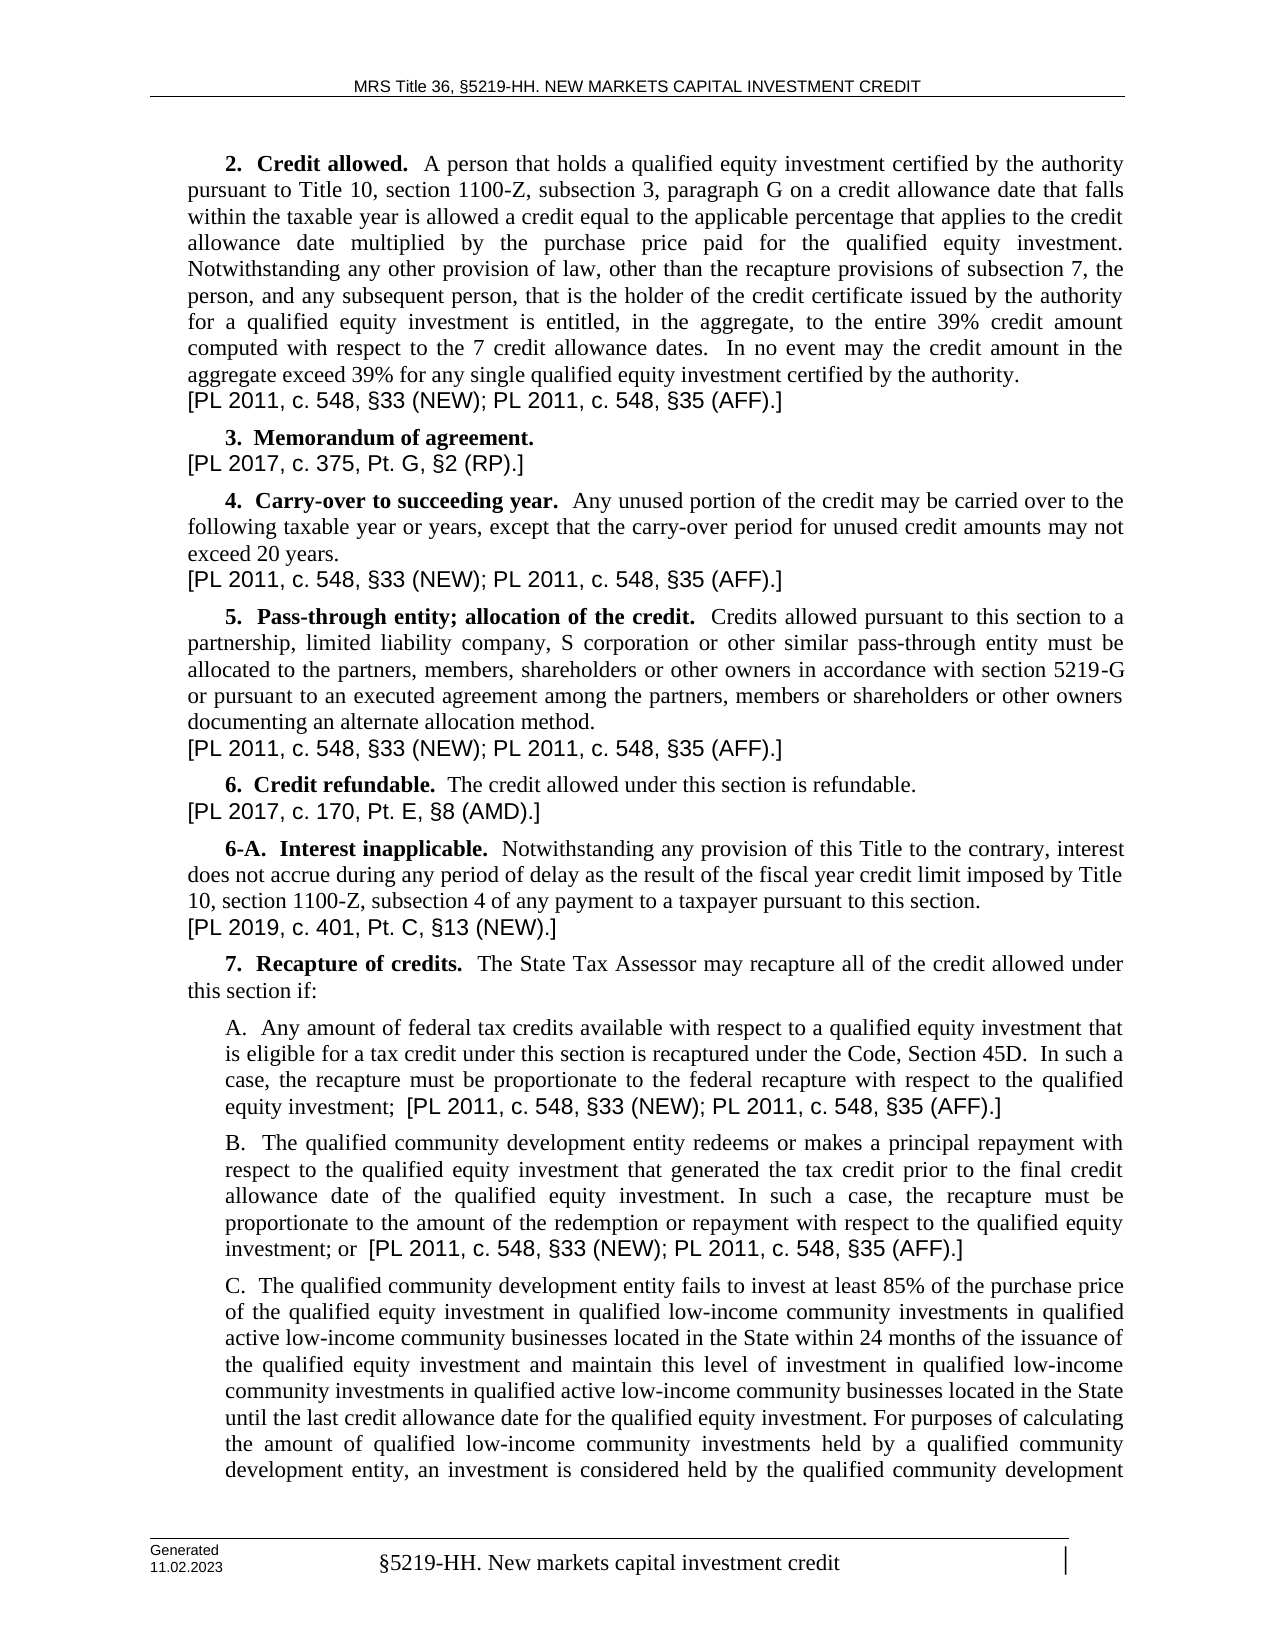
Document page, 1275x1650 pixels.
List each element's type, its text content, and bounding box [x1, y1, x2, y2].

text B. The qualified community development entity redeems or makes a principal repayment with respect to the qualified equity investment that generated the tax credit prior to the final credit allowance date of the qualified equity investment. In such a case, the recapture must be proportionate to the amount of the redemption or repayment with respect to the qualified equity investment; or [PL 2011, c. 548, §33 (NEW); PL 2011, c. 548, §35 (AFF).] [225, 1129, 1125, 1261]
text 5. Pass-through entity; allocation of the credit. Credits allowed pursuant to this section to a partnership, limited liability company, S corporation or other similar pass-through entity must be allocated to the partners, members, shareholders or other owners in accordance with section 5219‑G or pursuant to an executed agreement among the partners, members or shareholders or other owners documenting an alternate allocation method. [187, 603, 1125, 735]
text 3. Memorandum of agreement. [187, 424, 1125, 450]
text A. Any amount of federal tax credits available with respect to a qualified equity investment that is eligible for a tax credit under this section is recaptured under the Code, Section 45D. In such a case, the recapture must be proportionate to the federal recapture with respect to the qualified equity investment; [PL 2011, c. 548, §33 (NEW); PL 2011, c. 548, §35 (AFF).] [225, 1013, 1125, 1119]
text 6. Credit refundable. The credit allowed under this section is refundable. [187, 771, 1125, 798]
text 7. Recapture of credits. The State Tax Assessor may recapture all of the credit allowed under this section if: [187, 950, 1125, 1003]
text [PL 2011, c. 548, §33 (NEW); PL 2011, c. 548, §35 (AFF).] [187, 566, 1125, 592]
text [PL 2019, c. 401, Pt. C, §13 (NEW).] [187, 914, 1125, 940]
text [225, 1272, 1125, 1483]
text [PL 2011, c. 548, §33 (NEW); PL 2011, c. 548, §35 (AFF).] [187, 387, 1125, 413]
text [PL 2017, c. 375, Pt. G, §2 (RP).] [187, 450, 1125, 477]
text [PL 2017, c. 170, Pt. E, §8 (AMD).] [187, 798, 1125, 824]
text 6-A. Interest inapplicable. Notwithstanding any provision of this Title to the contrary, interest does not accrue during any period of delay as the result of the fiscal year credit limit imposed by Title 10, section 1100‑Z, subsection 4 of any payment to a taxpayer pursuant to this section. [187, 834, 1125, 914]
text 2. Credit allowed. A person that holds a qualified equity investment certified by the authority pursuant to Title 10, section 1100‑Z, subsection 3, paragraph G on a credit allowance date that falls within the taxable year is allowed a credit equal to the applicable percentage that applies to the credit allowance date multiplied by the purchase price paid for the qualified equity investment. Notwithstanding any other provision of law, other than the recapture provisions of subsection 7, the person, and any subsequent person, that is the holder of the credit certificate issued by the authority for a qualified equity investment is entitled, in the aggregate, to the entire 39% credit amount computed with respect to the 7 credit allowance dates. In no event may the credit amount in the aggregate exceed 39% for any single qualified equity investment certified by the authority. [187, 150, 1125, 387]
text [PL 2011, c. 548, §33 (NEW); PL 2011, c. 548, §35 (AFF).] [187, 735, 1125, 761]
text 4. Carry-over to succeeding year. Any unused portion of the credit may be carried over to the following taxable year or years, except that the carry-over period for unused credit amounts may not exceed 20 years. [187, 487, 1125, 566]
